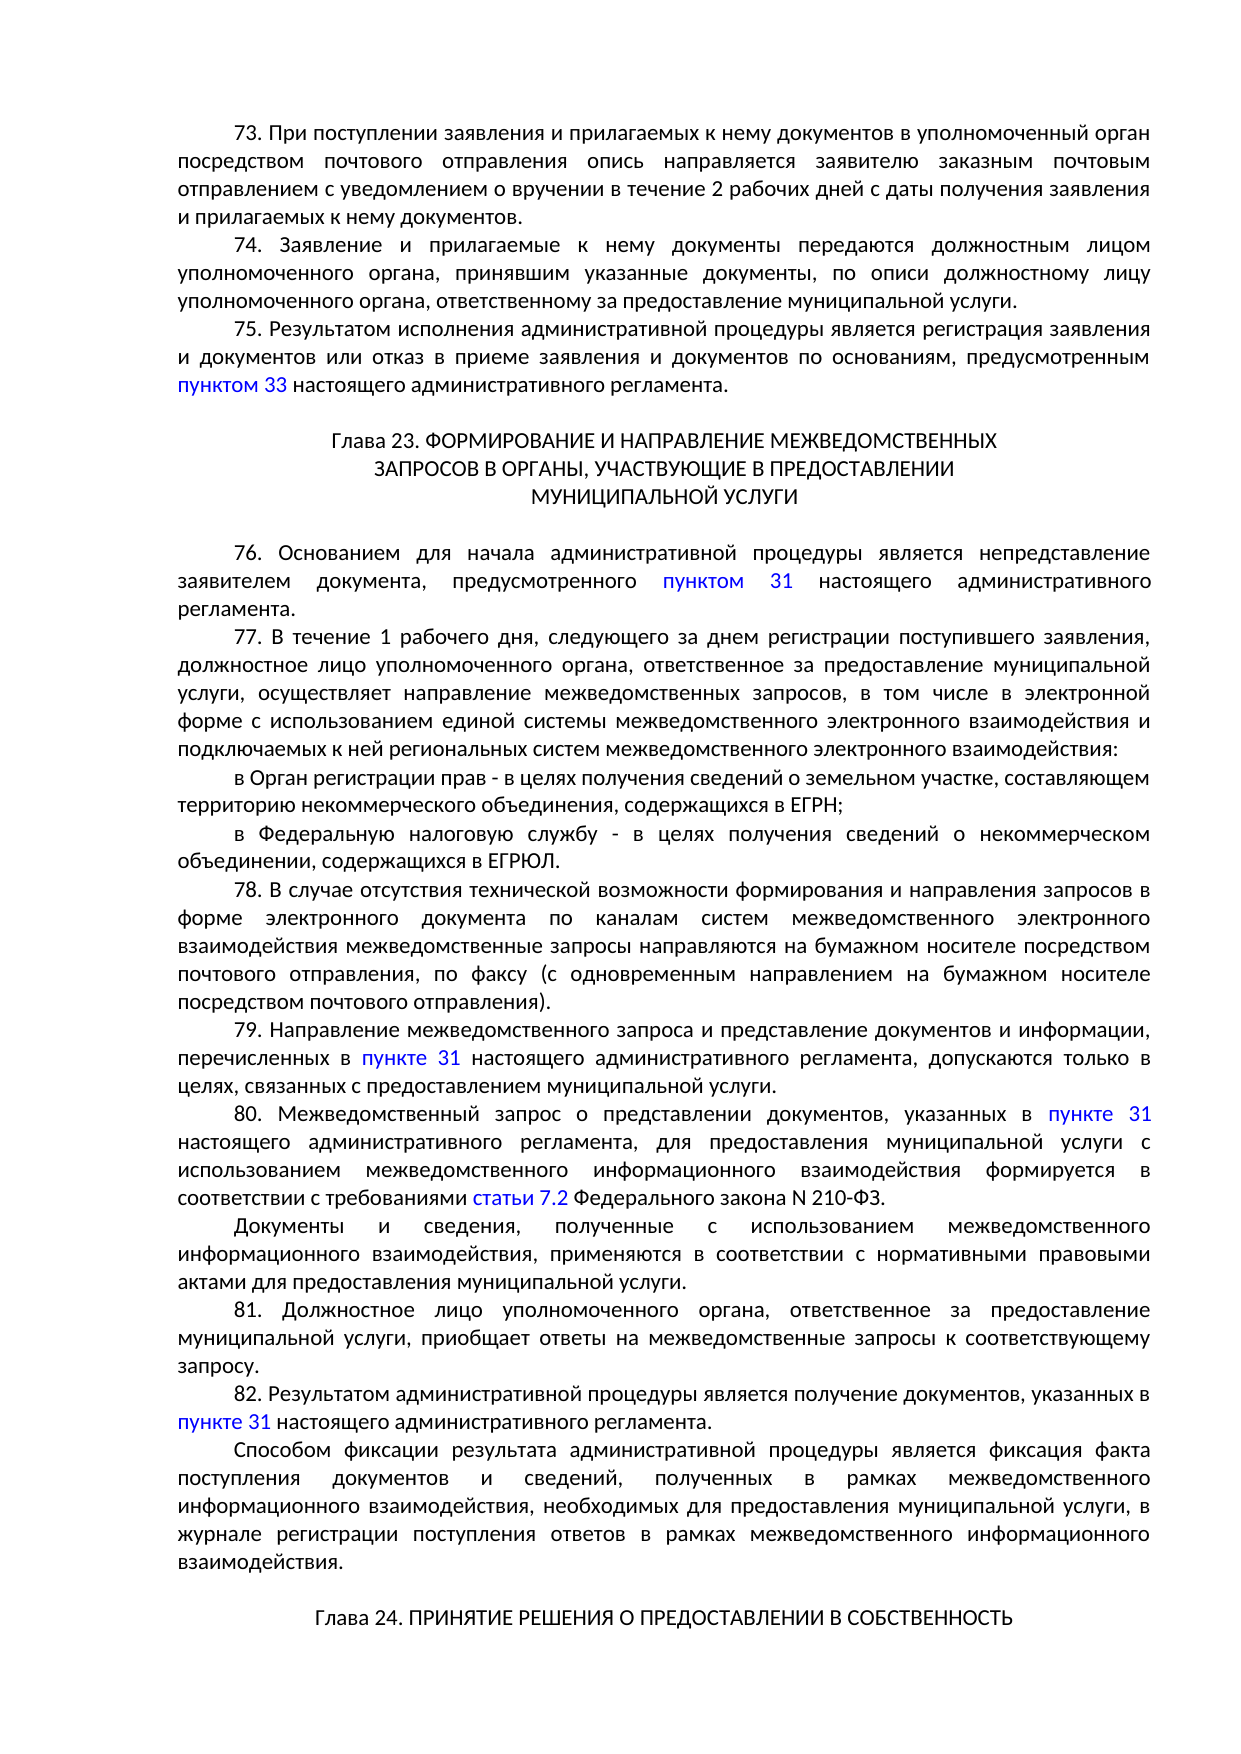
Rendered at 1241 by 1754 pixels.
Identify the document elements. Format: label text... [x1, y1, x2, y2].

text Документы и сведения, полученные с использованием межведомственного информационного взаимодействия, применяются в соответствии с нормативными правовыми актами для предоставления муниципальной услуги. [177, 1211, 1152, 1295]
text ЗАПРОСОВ В ОРГАНЫ, УЧАСТВУЮЩИЕ В ПРЕДОСТАВЛЕНИИ [177, 454, 1152, 482]
text 74. Заявление и прилагаемые к нему документы передаются должностным лицом уполномоченного органа, принявшим указанные документы, по описи должностному лицу уполномоченного органа, ответственному за предоставление муниципальной услуги. [177, 230, 1152, 314]
text 81. Должностное лицо уполномоченного органа, ответственное за предоставление муниципальной услуги, приобщает ответы на межведомственные запросы к соответствующему запросу. [177, 1295, 1152, 1379]
text 82. Результатом административной процедуры является получение документов, указанных в пункте 31 настоящего административного регламента. [177, 1379, 1152, 1435]
text 78. В случае отсутствия технической возможности формирования и направления запросов в форме электронного документа по каналам систем межведомственного электронного взаимодействия межведомственные запросы направляются на бумажном носителе посредством почтового отправления, по факсу (с одновременным направлением на бумажном носителе посредством почтового отправления). [177, 875, 1152, 1015]
text в Орган регистрации прав - в целях получения сведений о земельном участке, составляющем территорию некоммерческого объединения, содержащихся в ЕГРН; [177, 763, 1152, 819]
text 77. В течение 1 рабочего дня, следующего за днем регистрации поступившего заявления, должностное лицо уполномоченного органа, ответственное за предоставление муниципальной услуги, осуществляет направление межведомственных запросов, в том числе в электронной форме с использованием единой системы межведомственного электронного взаимодействия и подключаемых к ней региональных систем межведомственного электронного взаимодействия: [177, 622, 1152, 763]
text 79. Направление межведомственного запроса и представление документов и информации, перечисленных в пункте 31 настоящего административного регламента, допускаются только в целях, связанных с предоставлением муниципальной услуги. [177, 1015, 1152, 1099]
text МУНИЦИПАЛЬНОЙ УСЛУГИ [177, 482, 1152, 510]
text 80. Межведомственный запрос о представлении документов, указанных в пункте 31 настоящего административного регламента, для предоставления муниципальной услуги с использованием межведомственного информационного взаимодействия формируется в соответствии с требованиями статьи 7.2 Федерального закона N 210-ФЗ. [177, 1099, 1152, 1211]
text Способом фиксации результата административной процедуры является фиксация факта поступления документов и сведений, полученных в рамках межведомственного информационного взаимодействия, необходимых для предоставления муниципальной услуги, в журнале регистрации поступления ответов в рамках межведомственного информационного взаимодействия. [177, 1435, 1152, 1575]
text в Федеральную налоговую службу - в целях получения сведений о некоммерческом объединении, содержащихся в ЕГРЮЛ. [177, 819, 1152, 875]
text 76. Основанием для начала административной процедуры является непредставление заявителем документа, предусмотренного пунктом 31 настоящего административного регламента. [177, 538, 1152, 622]
text Глава 24. ПРИНЯТИЕ РЕШЕНИЯ О ПРЕДОСТАВЛЕНИИ В СОБСТВЕННОСТЬ [177, 1603, 1152, 1631]
text Глава 23. ФОРМИРОВАНИЕ И НАПРАВЛЕНИЕ МЕЖВЕДОМСТВЕННЫХ [177, 426, 1152, 454]
text 73. При поступлении заявления и прилагаемых к нему документов в уполномоченный орган посредством почтового отправления опись направляется заявителю заказным почтовым отправлением с уведомлением о вручении в течение 2 рабочих дней с даты получения заявления и прилагаемых к нему документов. [177, 118, 1152, 230]
text 75. Результатом исполнения административной процедуры является регистрация заявления и документов или отказ в приеме заявления и документов по основаниям, предусмотренным пунктом 33 настоящего административного регламента. [177, 314, 1152, 398]
